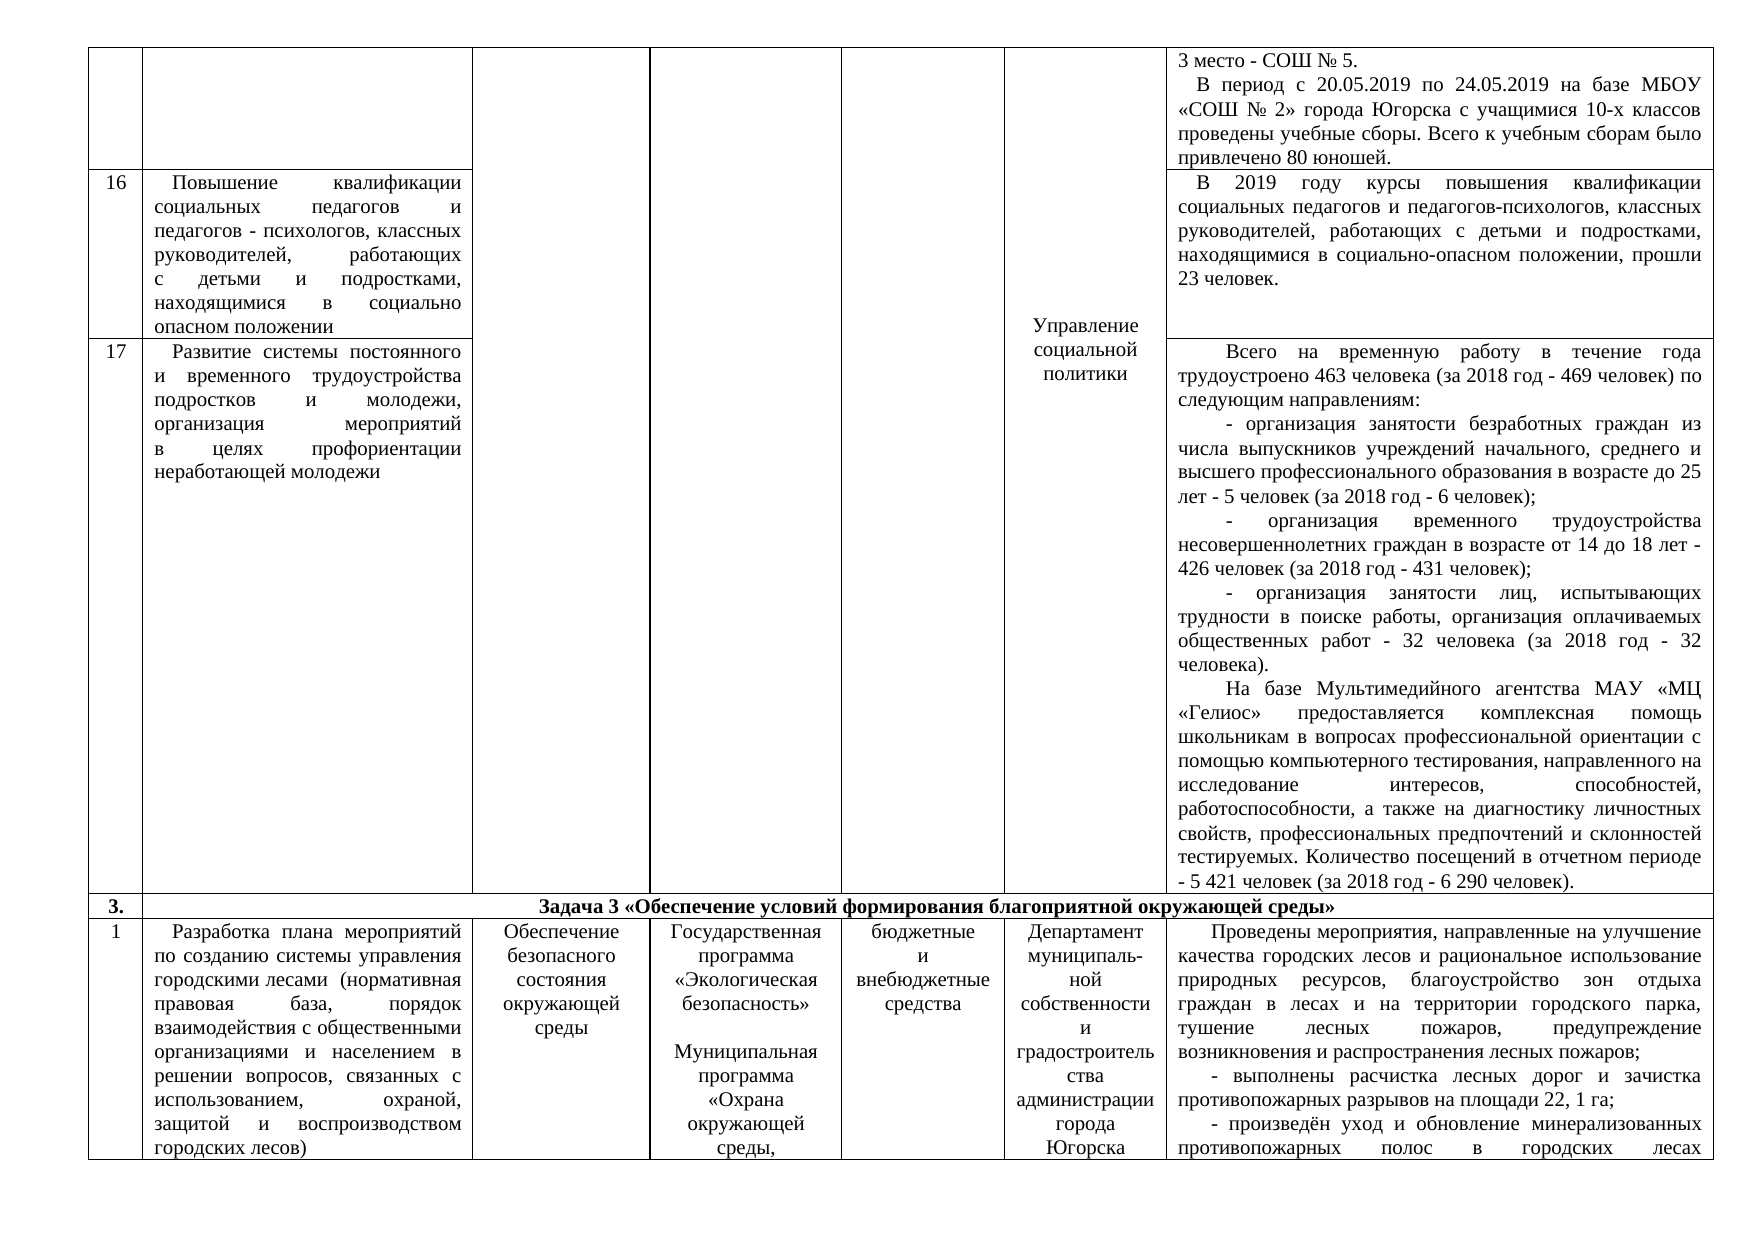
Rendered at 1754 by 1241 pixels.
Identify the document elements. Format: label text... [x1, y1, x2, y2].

table_cell Повышение квалификации социальных педагогов и педагогов - психологов, классных руководителей, работающих с детьми и подростками, находящимися в социально опасном положении [143, 170, 472, 338]
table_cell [1167, 48, 1713, 169]
table_cell Всего на временную работу в течение года трудоустроено 463 человека (за 2018 год - 469 человек) по следующим направлениям: - организация занятости безработных граждан из числа выпускников учреждений начального, среднего и высшего профессионального образования в возрасте до 25 лет - 5 человек (за 2018 год - 6 человек); - организация временного трудоустройства несовершеннолетних граждан в возрасте от 14 до 18 лет - 426 человек (за 2018 год - 431 человек); - организация занятости лиц, испытывающих трудности в поиске работы, организация оплачиваемых общественных работ - 32 человека (за 2018 год - 32 человека). На базе Мультимедийного агентства МАУ «МЦ «Гелиос» предоставляется комплексная помощь школьникам в вопросах профессиональной ориентации с помощью компьютерного тестирования, направленного на исследование интересов, способностей, работоспособности, а также на диагностику личностных свойств, профессиональных предпочтений и склонностей тестируемых. Количество посещений в отчетном периоде - 5 421 человек (за 2018 год - 6 290 человек). [1167, 339, 1713, 893]
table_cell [651, 919, 841, 1159]
table_cell 3. [89, 894, 142, 918]
table_cell 16 [89, 170, 142, 338]
table_cell 15 [89, 48, 142, 169]
table_cell Задача 3 «Обеспечение условий формирования благоприятной окружающей среды» [143, 894, 1713, 918]
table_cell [473, 919, 649, 1159]
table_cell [143, 48, 472, 169]
table_cell 1 [89, 919, 142, 1159]
table_cell 17 [89, 339, 142, 893]
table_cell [842, 919, 1004, 1159]
table_cell Развитие системы постоянного и временного трудоустройства подростков и молодежи, организация мероприятий в целях профориентации неработающей молодежи [143, 339, 472, 893]
table_cell В 2019 году курсы повышения квалификации социальных педагогов и педагогов-психологов, классных руководителей, работающих с детьми и подростками, находящимися в социально-опасном положении, прошли 23 человек. [1167, 170, 1713, 338]
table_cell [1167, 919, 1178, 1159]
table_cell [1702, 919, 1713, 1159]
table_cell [143, 919, 472, 1159]
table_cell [1005, 919, 1166, 1159]
